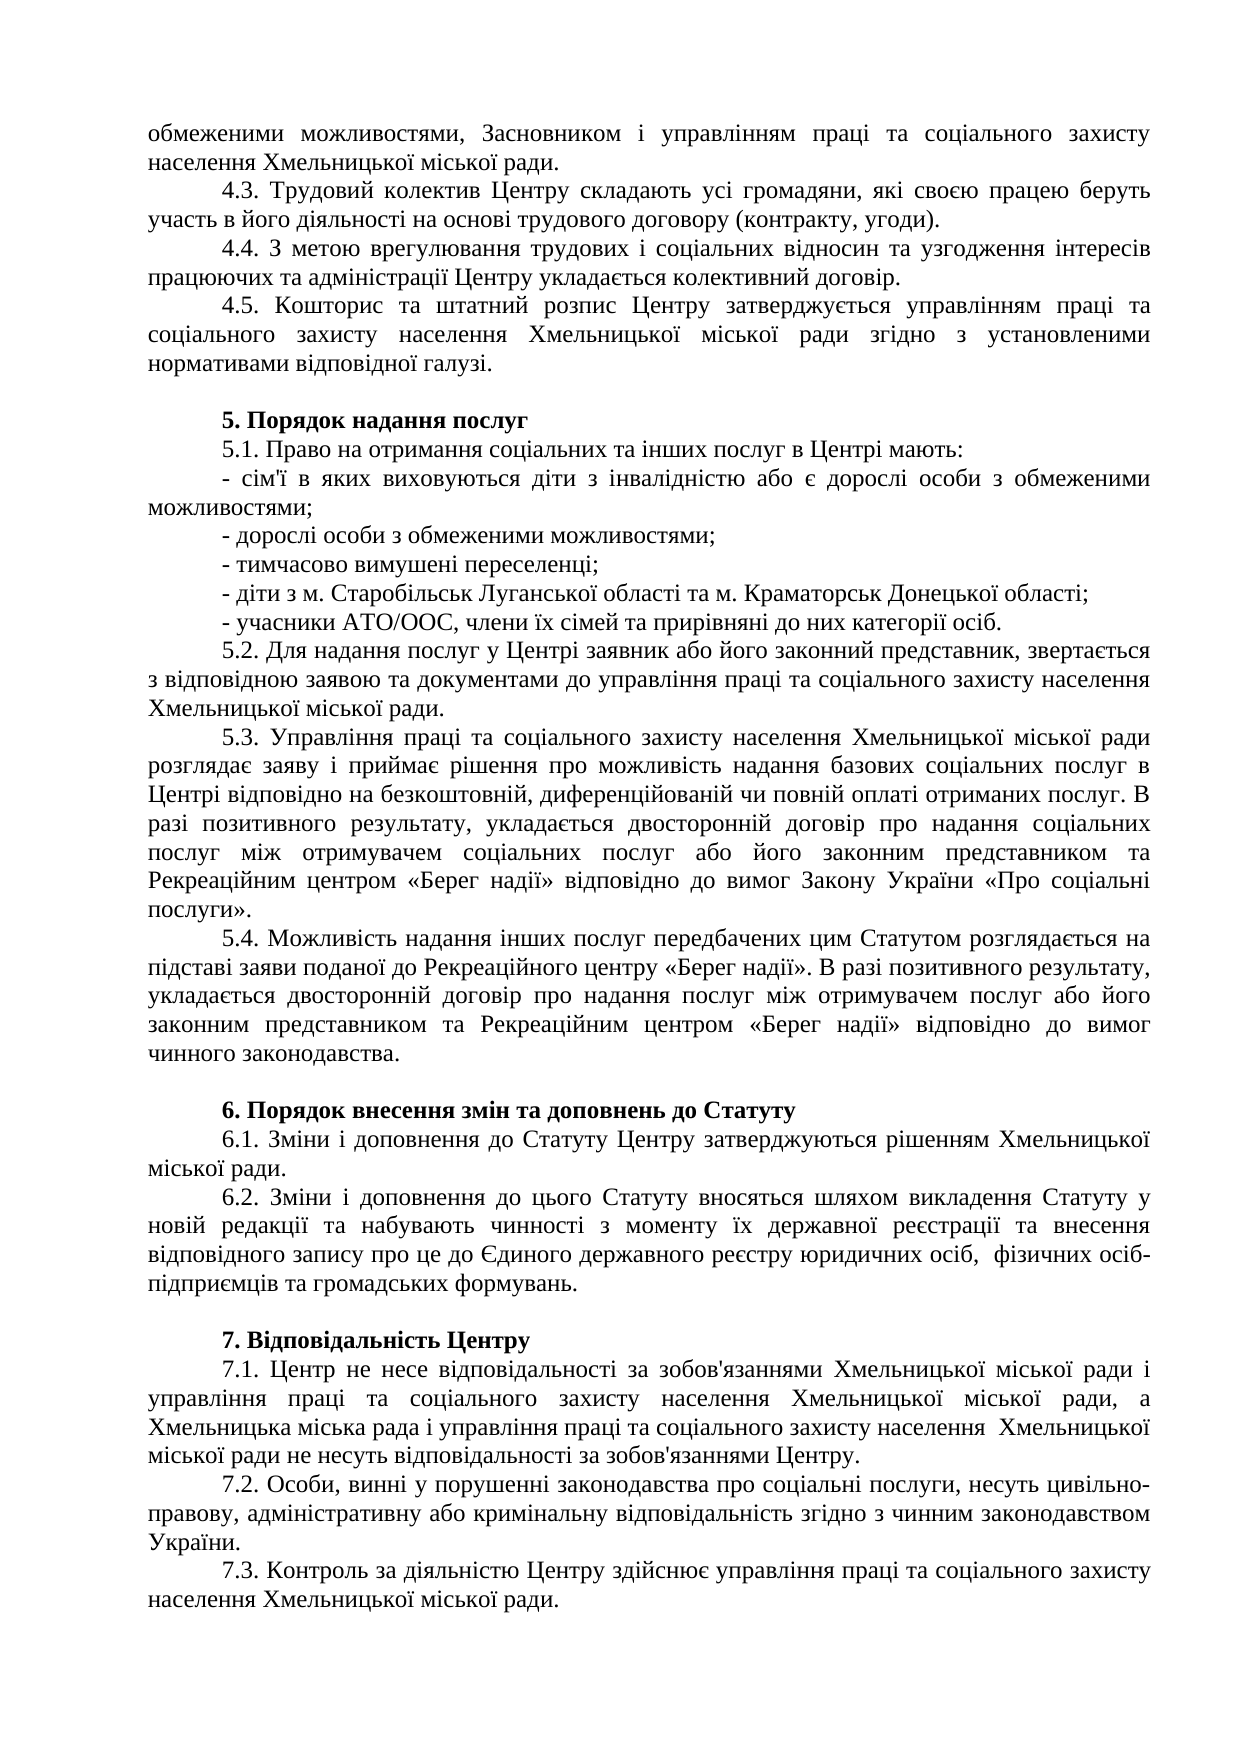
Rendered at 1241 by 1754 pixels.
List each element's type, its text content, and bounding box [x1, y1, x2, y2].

text 6.1. Зміни і доповнення до Статуту Центру затверджуються рішенням Хмельницької міської ради. [148, 1124, 1152, 1182]
text 4.5. Кошторис та штатний розпис Центру затверджується управлінням праці та соціального захисту населення Хмельницької міської ради згідно з установленими нормативами відповідної галузі. [148, 291, 1152, 377]
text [148, 118, 1152, 176]
text 5.3. Управління праці та соціального захисту населення Хмельницької міської ради розглядає заяву і приймає рішення про можливість надання базових соціальних послуг в Центрі відповідно на безкоштовній, диференційованій чи повній оплаті отриманих послуг. В разі позитивного результату, укладається двосторонній договір про надання соціальних послуг між отримувачем соціальних послуг або його законним представником та Рекреаційним центром «Берег надії» відповідно до вимог Закону України «Про соціальні послуги». [148, 722, 1152, 923]
text - сім'ї в яких виховуються діти з інвалідністю або є дорослі особи з обмеженими можливостями; [148, 463, 1152, 521]
text - тимчасово вимушені переселенці; [148, 549, 1152, 578]
text 5.1. Право на отримання соціальних та інших послуг в Центрі мають: [148, 434, 1152, 463]
text 7.3. Контроль за діяльністю Центру здійснює управління праці та соціального захисту населення Хмельницької міської ради. [148, 1556, 1152, 1613]
subtitle 7. Відповідальність Центру [148, 1326, 1152, 1354]
text - учасники АТО/ООС, члени їх сімей та прирівняні до них категорії осіб. [148, 607, 1152, 636]
text 6.2. Зміни і доповнення до цього Статуту вносяться шляхом викладення Статуту у новій редакції та набувають чинності з моменту їх державної реєстрації та внесення відповідного запису про це до Єдиного державного реєстру юридичних осіб, фізичних осіб-підприємців та громадських формувань. [148, 1182, 1152, 1297]
text 4.3. Трудовий колектив Центру складають усі громадяни, які своєю працею беруть участь в його діяльності на основі трудового договору (контракту, угоди). [148, 176, 1152, 233]
text 5.2. Для надання послуг у Центрі заявник або його законний представник, звертається з відповідною заявою та документами до управління праці та соціального захисту населення Хмельницької міської ради. [148, 636, 1152, 722]
subtitle 6. Порядок внесення змін та доповнень до Статуту [148, 1096, 1152, 1124]
text 7.1. Центр не несе відповідальності за зобов'язаннями Хмельницької міської ради і управління праці та соціального захисту населення Хмельницької міської ради, а Хмельницька міська рада і управління праці та соціального захисту населення Хмельницької міської ради не несуть відповідальності за зобов'язаннями Центру. [148, 1354, 1152, 1469]
text - діти з м. Старобільськ Луганської області та м. Краматорськ Донецької області; [148, 578, 1152, 607]
subtitle 5. Порядок надання послуг [148, 406, 1152, 434]
text - дорослі особи з обмеженими можливостями; [148, 521, 1152, 549]
text 5.4. Можливість надання інших послуг передбачених цим Статутом розглядається на підставі заяви поданої до Рекреаційного центру «Берег надії». В разі позитивного результату, укладається двосторонній договір про надання послуг між отримувачем послуг або його законним представником та Рекреаційним центром «Берег надії» відповідно до вимог чинного законодавства. [148, 923, 1152, 1067]
text 7.2. Особи, винні у порушенні законодавства про соціальні послуги, несуть цивільно-правову, адміністративну або кримінальну відповідальність згідно з чинним законодавством України. [148, 1469, 1152, 1556]
text 4.4. З метою врегулювання трудових і соціальних відносин та узгодження інтересів працюючих та адміністрації Центру укладається колективний договір. [148, 233, 1152, 291]
